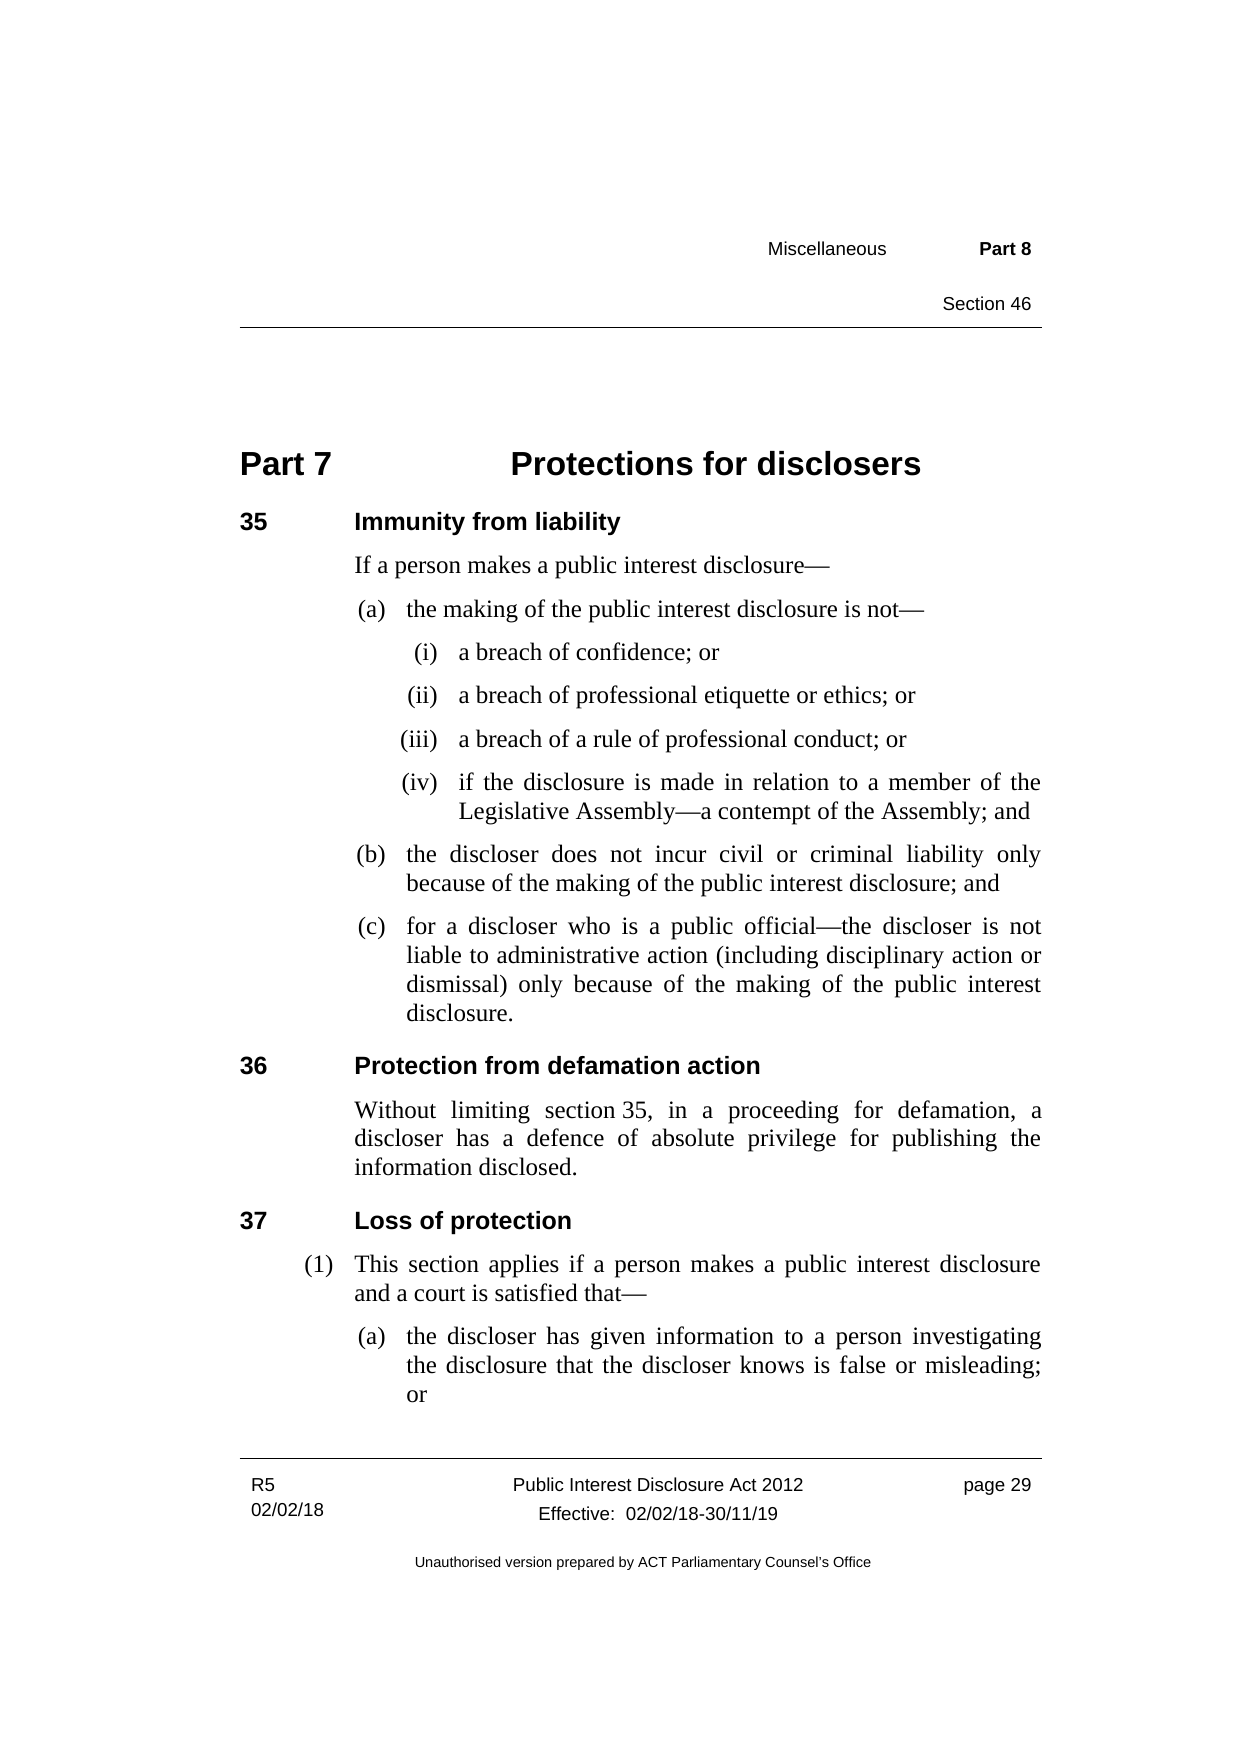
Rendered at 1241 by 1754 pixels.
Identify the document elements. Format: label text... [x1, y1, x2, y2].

text Without limiting section 35, in a proceeding for defamation, a discloser has a defence of absolute privilege for publishing the information disclosed. [354, 1095, 1042, 1181]
text 36 Protection from defamation action [239, 1051, 1042, 1080]
text (iv) if the disclosure is made in relation to a member of the Legislative Assembly—a contempt of the Assembly; and [239, 767, 1042, 825]
text 37 Loss of protection [239, 1206, 1042, 1235]
text (c) for a discloser who is a public official—the discloser is not liable to administrative action (including disciplinary action or dismissal) only because of the making of the public interest disclosure. [239, 911, 1042, 1026]
text (i) a breach of confidence; or [239, 637, 1042, 666]
text (a) the making of the public interest disclosure is not— [239, 594, 1042, 623]
text (ii) a breach of professional etiquette or ethics; or [239, 681, 1042, 709]
text If a person makes a public interest disclosure— [354, 551, 1042, 579]
text (b) the discloser does not incur civil or criminal liability only because of the making of the public interest disclosure; and [239, 839, 1042, 897]
text (a) the discloser has given information to a person investigating the disclosure that the discloser knows is false or misleading; or [239, 1321, 1042, 1408]
text 35 Immunity from liability [239, 507, 1042, 536]
text (iii) a breach of a rule of professional conduct; or [239, 724, 1042, 753]
text Part 7 Protections for disclosers [239, 444, 1042, 482]
text (1) This section applies if a person makes a public interest disclosure and a court is satisfied that— [239, 1249, 1042, 1307]
